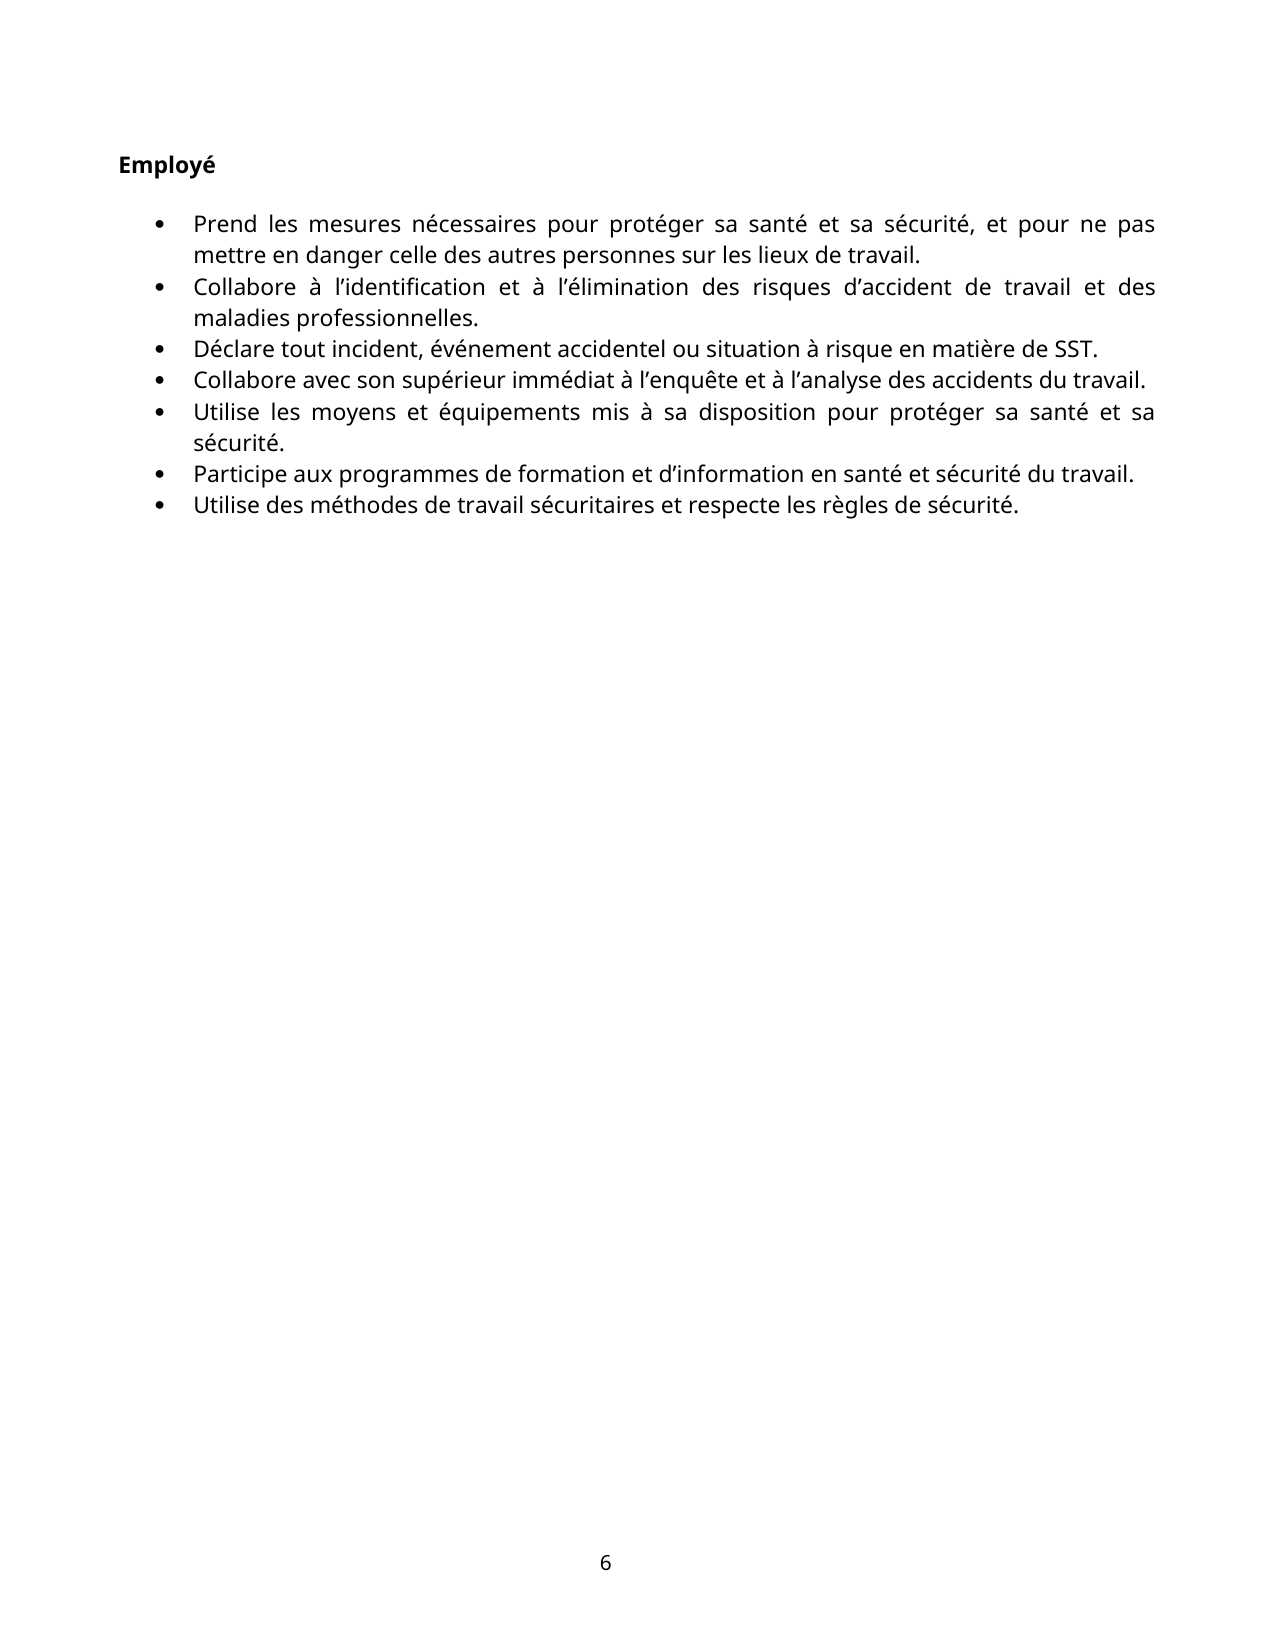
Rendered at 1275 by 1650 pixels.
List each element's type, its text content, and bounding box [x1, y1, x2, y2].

list Prend les mesures nécessaires pour protéger sa santé et sa sécurité, et pour ne pas mettre en danger celle des autres personnes sur les lieux de travail. [156, 208, 1157, 271]
list Participe aux programmes de formation et d’information en santé et sécurité du travail. [156, 458, 1157, 489]
list Collabore avec son supérieur immédiat à l’enquête et à l’analyse des accidents du travail. [156, 364, 1157, 396]
list Utilise des méthodes de travail sécuritaires et respecte les règles de sécurité. [156, 489, 1157, 521]
list Utilise les moyens et équipements mis à sa disposition pour protéger sa santé et sa sécurité. [156, 396, 1157, 458]
list Collabore à l’identification et à l’élimination des risques d’accident de travail et des maladies professionnelles. [156, 271, 1157, 333]
list Déclare tout incident, événement accidentel ou situation à risque en matière de SST. [156, 333, 1157, 364]
text Employé [118, 149, 1157, 181]
